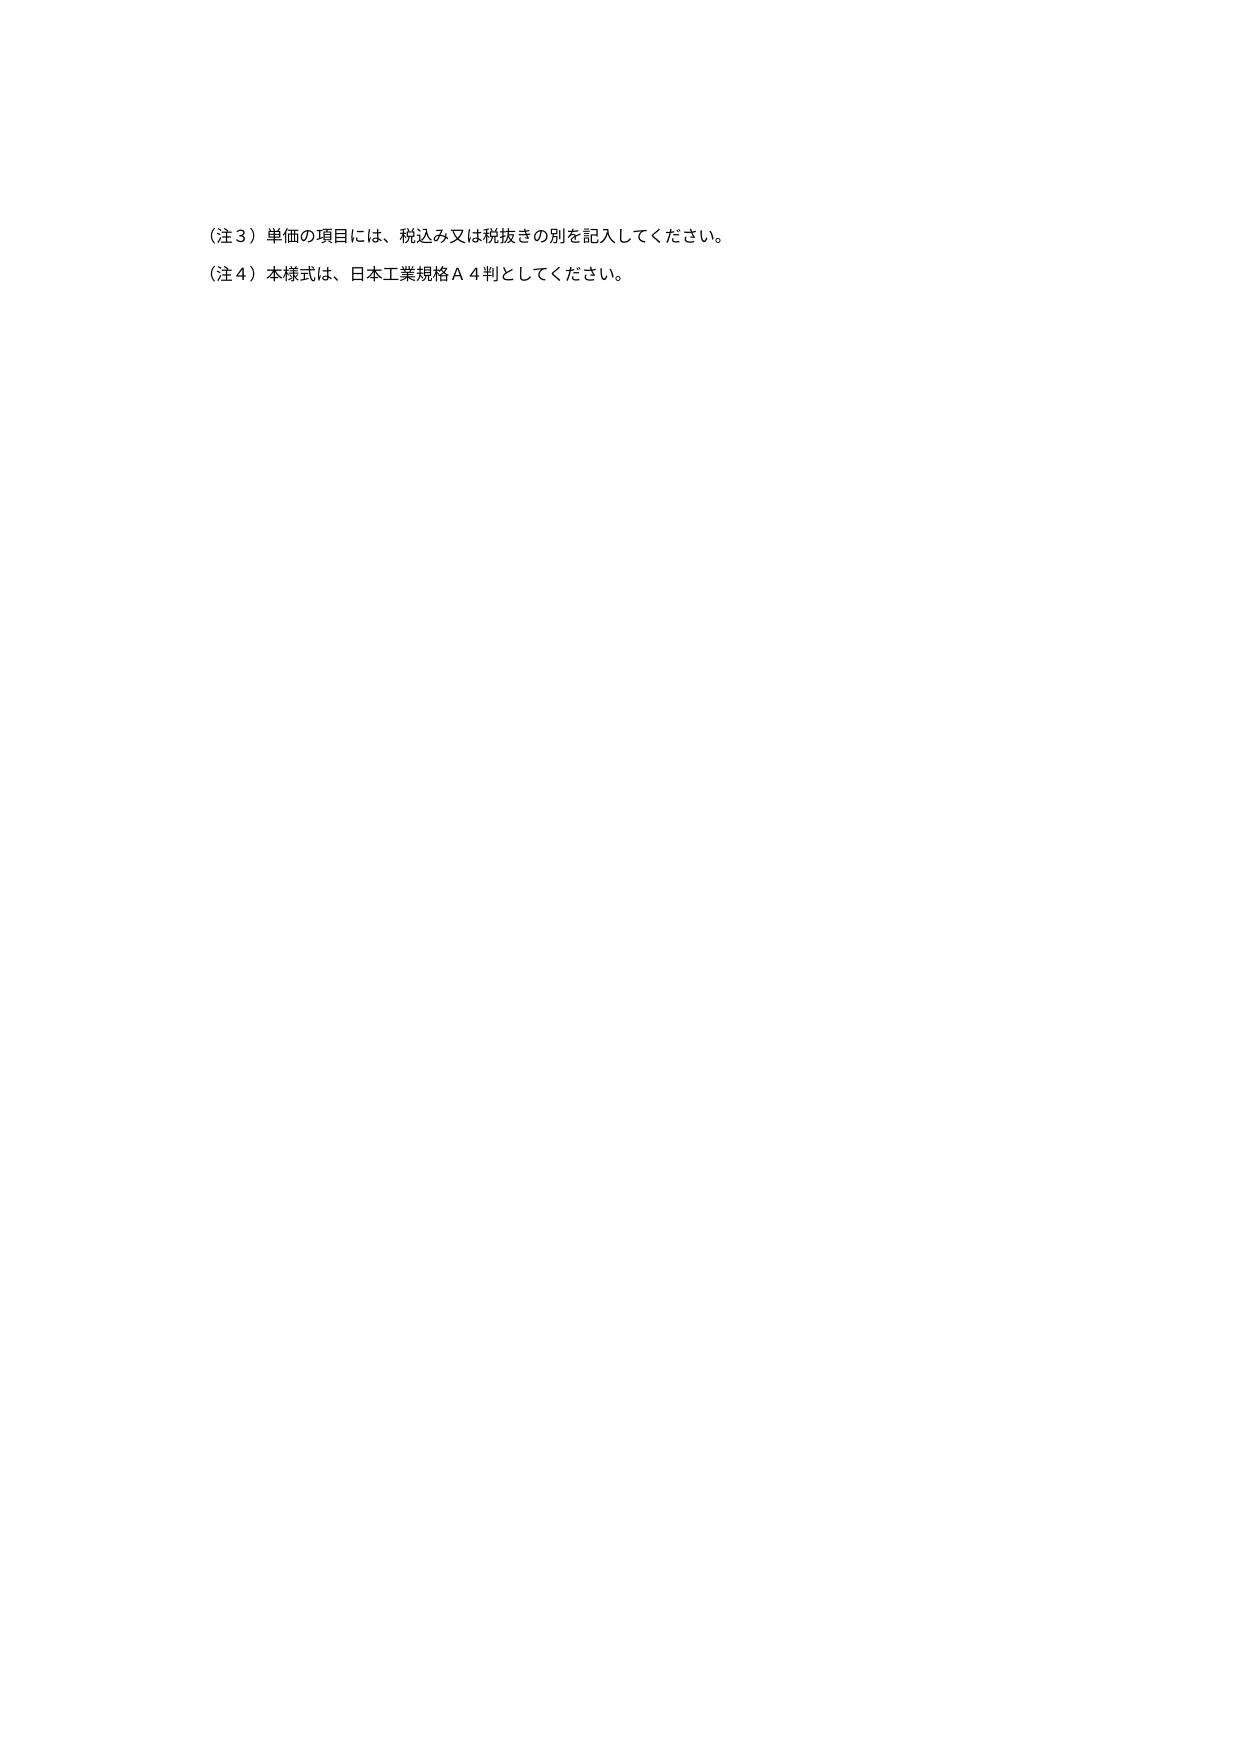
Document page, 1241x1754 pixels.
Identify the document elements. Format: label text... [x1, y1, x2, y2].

text （注４）本様式は、日本工業規格Ａ４判としてください。 [199, 254, 1063, 292]
text （注３）単価の項目には、税込み又は税抜きの別を記入してください。 [199, 217, 1063, 254]
